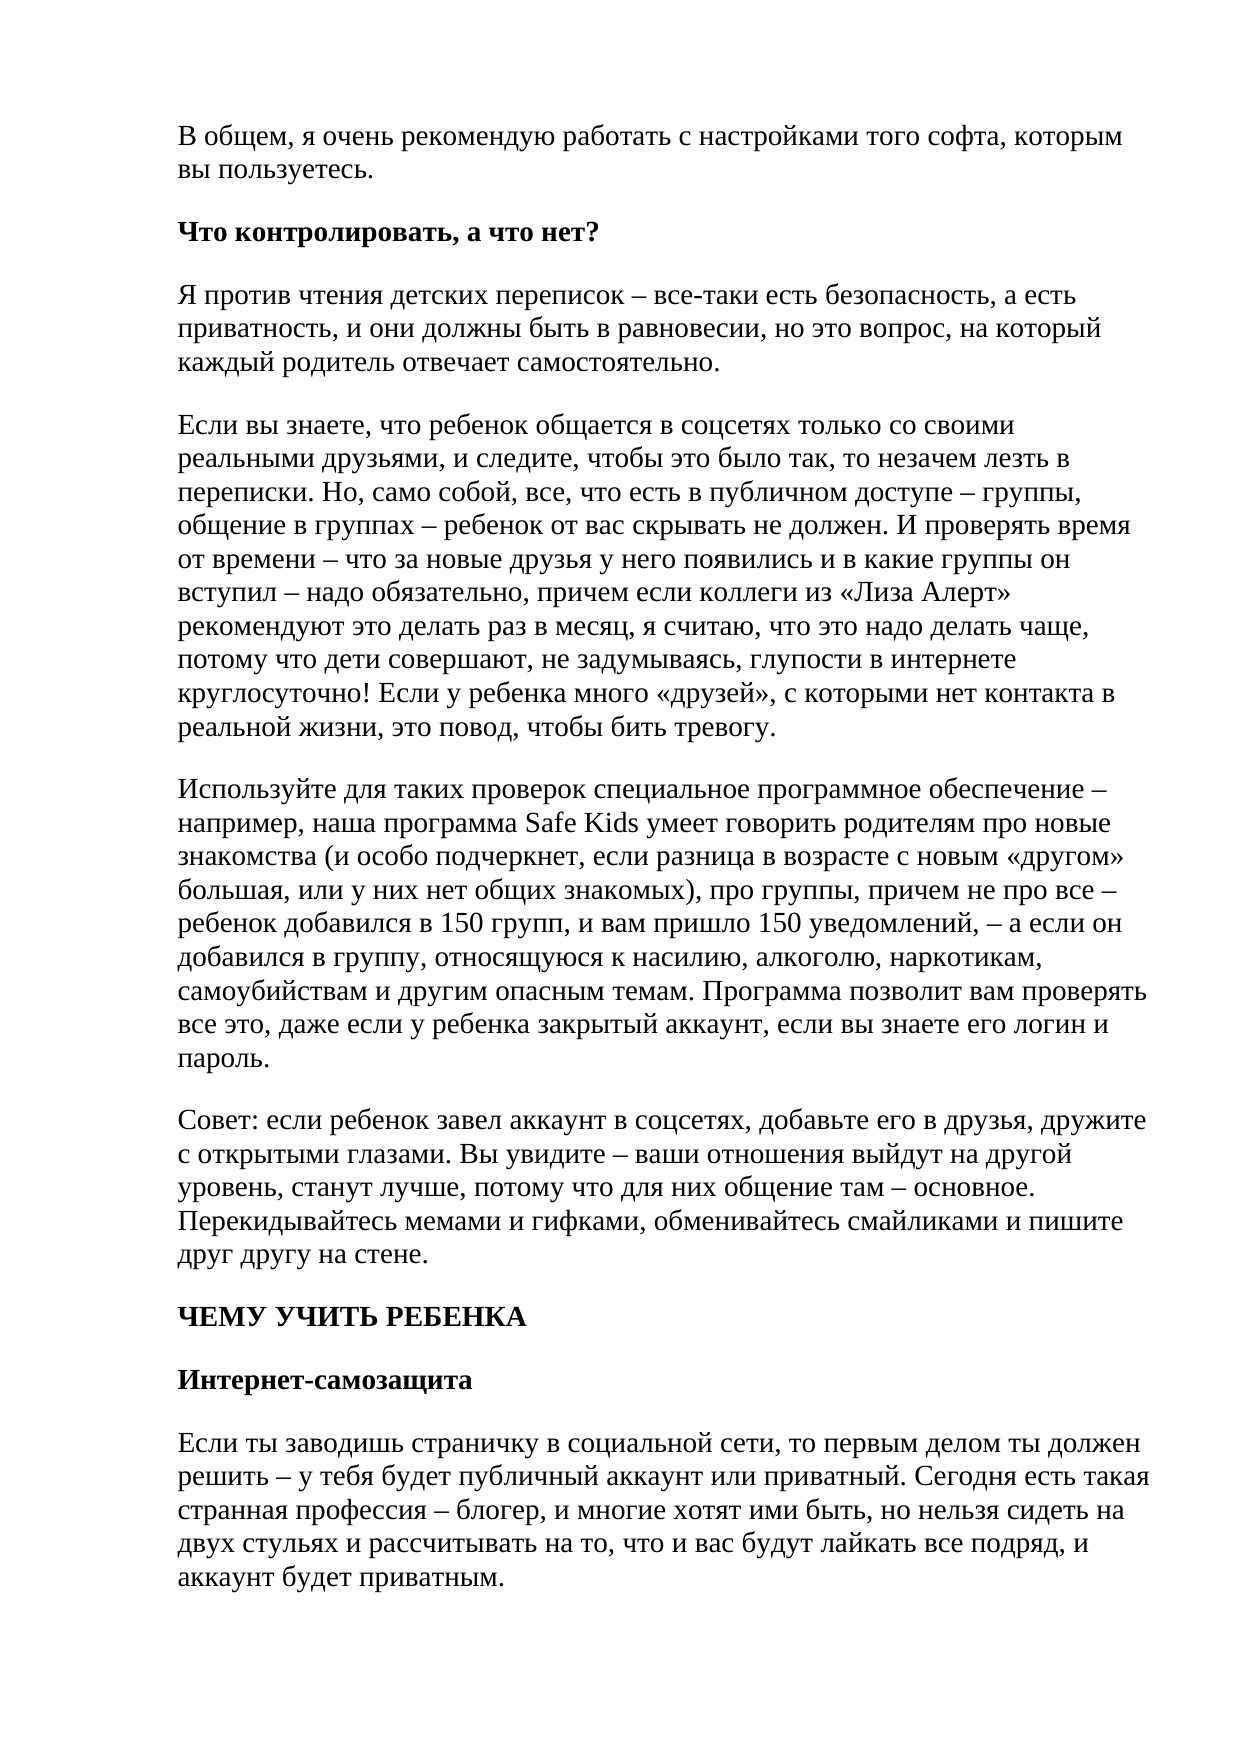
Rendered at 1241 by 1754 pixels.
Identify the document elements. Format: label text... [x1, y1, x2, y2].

text ЧЕМУ УЧИТЬ РЕБЕНКА [177, 1299, 1152, 1333]
text Что контролировать, а что нет? [177, 214, 1152, 248]
text Интернет-самозащита [177, 1362, 1152, 1396]
text Используйте для таких проверок специальное программное обеспечение – например, наша программа Safe Kids умеет говорить родителям про новые знакомства (и особо подчеркнет, если разница в возрасте с новым «другом» большая, или у них нет общих знакомых), про группы, причем не про все – ребенок добавился в 150 групп, и вам пришло 150 уведомлений, – а если он добавился в группу, относящуюся к насилию, алкоголю, наркотикам, самоубийствам и другим опасным темам. Программа позволит вам проверять все это, даже если у ребенка закрытый аккаунт, если вы знаете его логин и пароль. [177, 771, 1152, 1073]
text Если ты заводишь страничку в социальной сети, то первым делом ты должен решить – у тебя будет публичный аккаунт или приватный. Сегодня есть такая странная профессия – блогер, и многие хотят ими быть, но нельзя сидеть на двух стульях и рассчитывать на то, что и вас будут лайкать все подряд, и аккаунт будет приватным. [177, 1425, 1152, 1592]
text В общем, я очень рекомендую работать с настройками того софта, которым вы пользуетесь. [177, 118, 1152, 185]
text Совет: если ребенок завел аккаунт в соцсетях, добавьте его в друзья, дружите с открытыми глазами. Вы увидите – ваши отношения выйдут на другой уровень, станут лучше, потому что для них общение там – основное. Перекидывайтесь мемами и гифками, обменивайтесь смайликами и пишите друг другу на стене. [177, 1102, 1152, 1270]
text Я против чтения детских переписок – все-таки есть безопасность, а есть приватность, и они должны быть в равновесии, но это вопрос, на который каждый родитель отвечает самостоятельно. [177, 277, 1152, 378]
text Если вы знаете, что ребенок общается в соцсетях только со своими реальными друзьями, и следите, чтобы это было так, то незачем лезть в переписки. Но, само собой, все, что есть в публичном доступе – группы, общение в группах – ребенок от вас скрывать не должен. И проверять время от времени – что за новые друзья у него появились и в какие группы он вступил – надо обязательно, причем если коллеги из «Лиза Алерт» рекомендуют это делать раз в месяц, я считаю, что это надо делать чаще, потому что дети совершают, не задумываясь, глупости в интернете круглосуточно! Если у ребенка много «друзей», с которыми нет контакта в реальной жизни, это повод, чтобы бить тревогу. [177, 407, 1152, 742]
